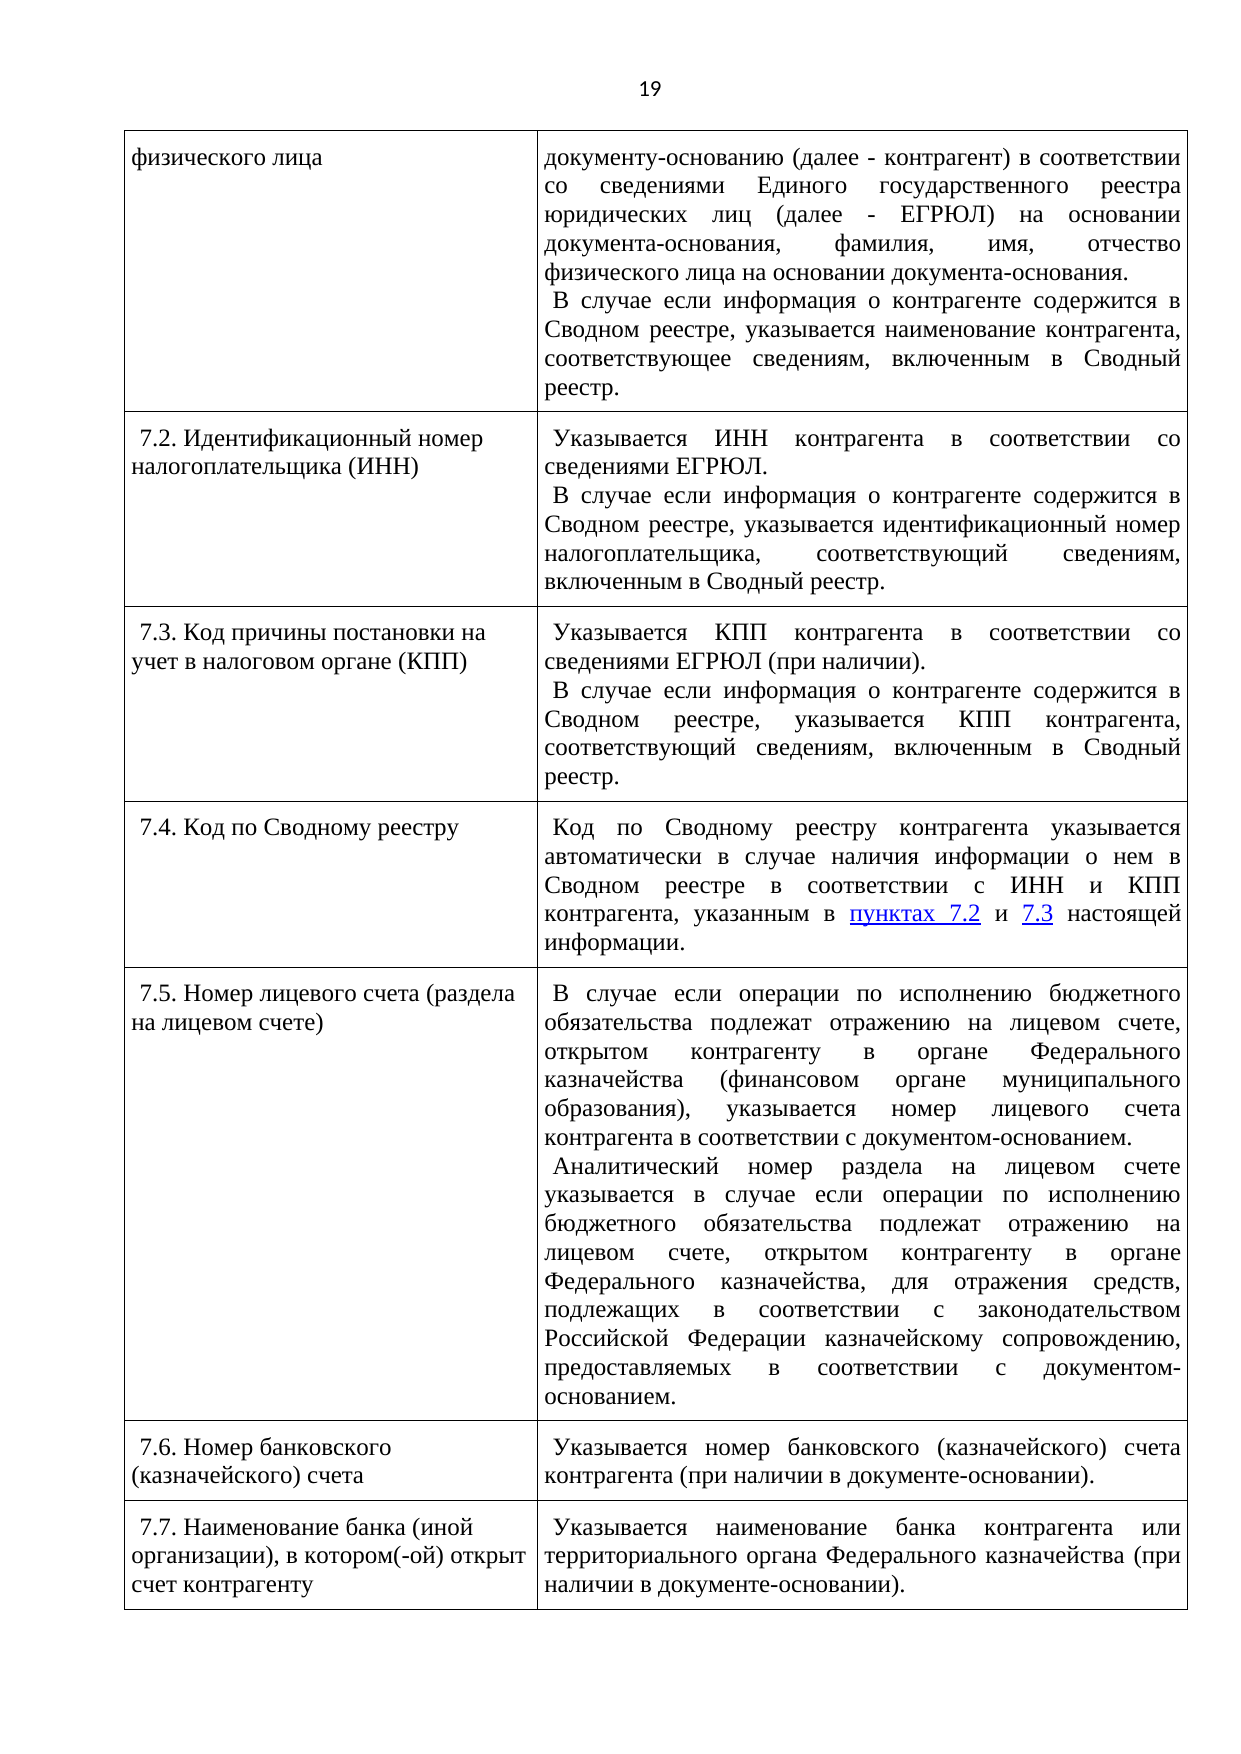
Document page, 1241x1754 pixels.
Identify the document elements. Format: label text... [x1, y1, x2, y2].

table_cell Код по Сводному реестру контрагента указывается автоматически в случае наличия информации о нем в Сводном реестре в соответствии с ИНН и КПП контрагента, указанным в пунктах 7.2 и 7.3 настоящей информации. [538, 802, 1187, 967]
table_cell 7.3. Код причины постановки на учет в налоговом органе (КПП) [125, 607, 537, 801]
table_cell 7.6. Номер банковского (казначейского) счета [125, 1421, 537, 1500]
table_cell 7.4. Код по Сводному реестру [125, 802, 537, 967]
table_cell Указывается номер банковского (казначейского) счета контрагента (при наличии в документе-основании). [538, 1421, 1187, 1500]
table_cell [125, 131, 537, 411]
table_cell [538, 131, 1187, 411]
table_cell 7.2. Идентификационный номер налогоплательщика (ИНН) [125, 412, 537, 606]
table_cell В случае если операции по исполнению бюджетного обязательства подлежат отражению на лицевом счете, открытом контрагенту в органе Федерального казначейства (финансовом органе муниципального образования), указывается номер лицевого счета контрагента в соответствии с документом-основанием. Аналитический номер раздела на лицевом счете указывается в случае если операции по исполнению бюджетного обязательства подлежат отражению на лицевом счете, открытом контрагенту в органе Федерального казначейства, для отражения средств, подлежащих в соответствии с законодательством Российской Федерации казначейскому сопровождению, предоставляемых в соответствии с документом-основанием. [538, 968, 1187, 1420]
table_cell Указывается ИНН контрагента в соответствии со сведениями ЕГРЮЛ. В случае если информация о контрагенте содержится в Сводном реестре, указывается идентификационный номер налогоплательщика, соответствующий сведениям, включенным в Сводный реестр. [538, 412, 1187, 606]
table_cell 7.5. Номер лицевого счета (раздела на лицевом счете) [125, 968, 537, 1420]
table_cell Указывается наименование банка контрагента или территориального органа Федерального казначейства (при наличии в документе-основании). [538, 1501, 1187, 1608]
table_cell 7.7. Наименование банка (иной организации), в котором(-ой) открыт счет контрагенту [125, 1501, 537, 1608]
table_cell Указывается КПП контрагента в соответствии со сведениями ЕГРЮЛ (при наличии). В случае если информация о контрагенте содержится в Сводном реестре, указывается КПП контрагента, соответствующий сведениям, включенным в Сводный реестр. [538, 607, 1187, 801]
